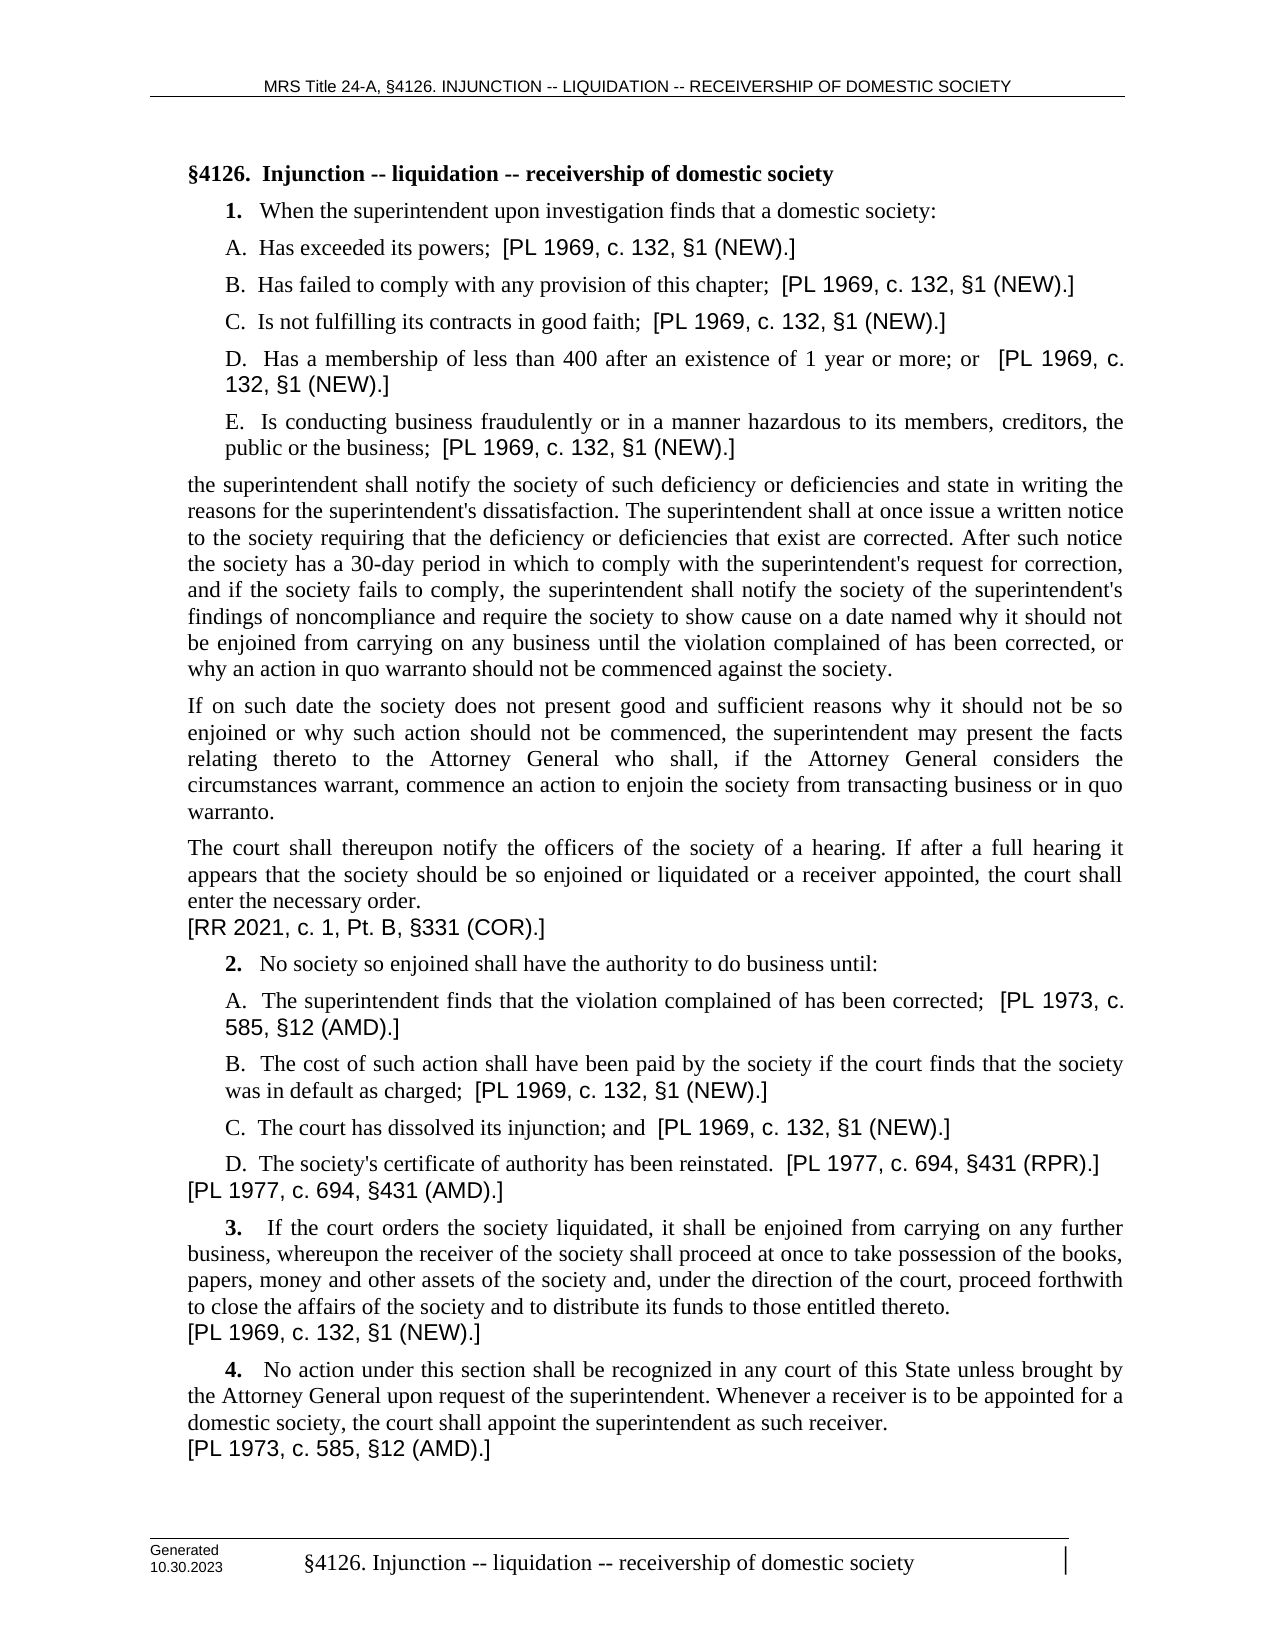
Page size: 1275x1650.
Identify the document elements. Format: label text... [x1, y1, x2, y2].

text 2. No society so enjoined shall have the authority to do business until: [187, 950, 1125, 977]
text 3. If the court orders the society liquidated, it shall be enjoined from carrying on any further business, whereupon the receiver of the society shall proceed at once to take possession of the books, papers, money and other assets of the society and, under the direction of the court, proceed forthwith to close the affairs of the society and to distribute its funds to those entitled thereto. [187, 1214, 1125, 1319]
text B. Has failed to comply with any provision of this chapter; [PL 1969, c. 132, §1 (NEW).] [225, 271, 1125, 297]
text D. The society's certificate of authority has been reinstated. [PL 1977, c. 694, §431 (RPR).] [225, 1150, 1125, 1177]
text A. The superintendent finds that the violation complained of has been corrected; [PL 1973, c. 585, §12 (AMD).] [225, 987, 1125, 1040]
text The court shall thereupon notify the officers of the society of a hearing. If after a full hearing it appears that the society should be so enjoined or liquidated or a receiver appointed, the court shall enter the necessary order. [187, 834, 1125, 913]
text C. Is not fulfilling its contracts in good faith; [PL 1969, c. 132, §1 (NEW).] [225, 308, 1125, 334]
text 4. No action under this section shall be recognized in any court of this State unless brought by the Attorney General upon request of the superintendent. Whenever a receiver is to be appointed for a domestic society, the court shall appoint the superintendent as such receiver. [187, 1356, 1125, 1435]
text the superintendent shall notify the society of such deficiency or deficiencies and state in writing the reasons for the superintendent's dissatisfaction. The superintendent shall at once issue a written notice to the society requiring that the deficiency or deficiencies that exist are corrected. After such notice the society has a 30-day period in which to comply with the superintendent's request for correction, and if the society fails to comply, the superintendent shall notify the society of the superintendent's findings of noncompliance and require the society to show cause on a date named why it should not be enjoined from carrying on any business until the violation complained of has been corrected, or why an action in quo warranto should not be commenced against the society. [187, 471, 1125, 682]
text C. The court has dissolved its injunction; and [PL 1969, c. 132, §1 (NEW).] [225, 1113, 1125, 1140]
text If on such date the society does not present good and sufficient reasons why it should not be so enjoined or why such action should not be commenced, the superintendent may present the facts relating thereto to the Attorney General who shall, if the Attorney General considers the circumstances warrant, commence an action to enjoin the society from transacting business or in quo warranto. [187, 692, 1125, 824]
text [RR 2021, c. 1, Pt. B, §331 (COR).] [187, 913, 1125, 940]
text [PL 1977, c. 694, §431 (AMD).] [187, 1177, 1125, 1203]
text §4126. Injunction -- liquidation -- receivership of domestic society [187, 160, 1125, 187]
text 1. When the superintendent upon investigation finds that a domestic society: [187, 197, 1125, 223]
text [PL 1969, c. 132, §1 (NEW).] [187, 1319, 1125, 1345]
text D. Has a membership of less than 400 after an existence of 1 year or more; or [PL 1969, c. 132, §1 (NEW).] [225, 344, 1125, 397]
text [PL 1973, c. 585, §12 (AMD).] [187, 1435, 1125, 1461]
text A. Has exceeded its powers; [PL 1969, c. 132, §1 (NEW).] [225, 234, 1125, 260]
text E. Is conducting business fraudulently or in a manner hazardous to its members, creditors, the public or the business; [PL 1969, c. 132, §1 (NEW).] [225, 408, 1125, 461]
text B. The cost of such action shall have been paid by the society if the court finds that the society was in default as charged; [PL 1969, c. 132, §1 (NEW).] [225, 1050, 1125, 1103]
